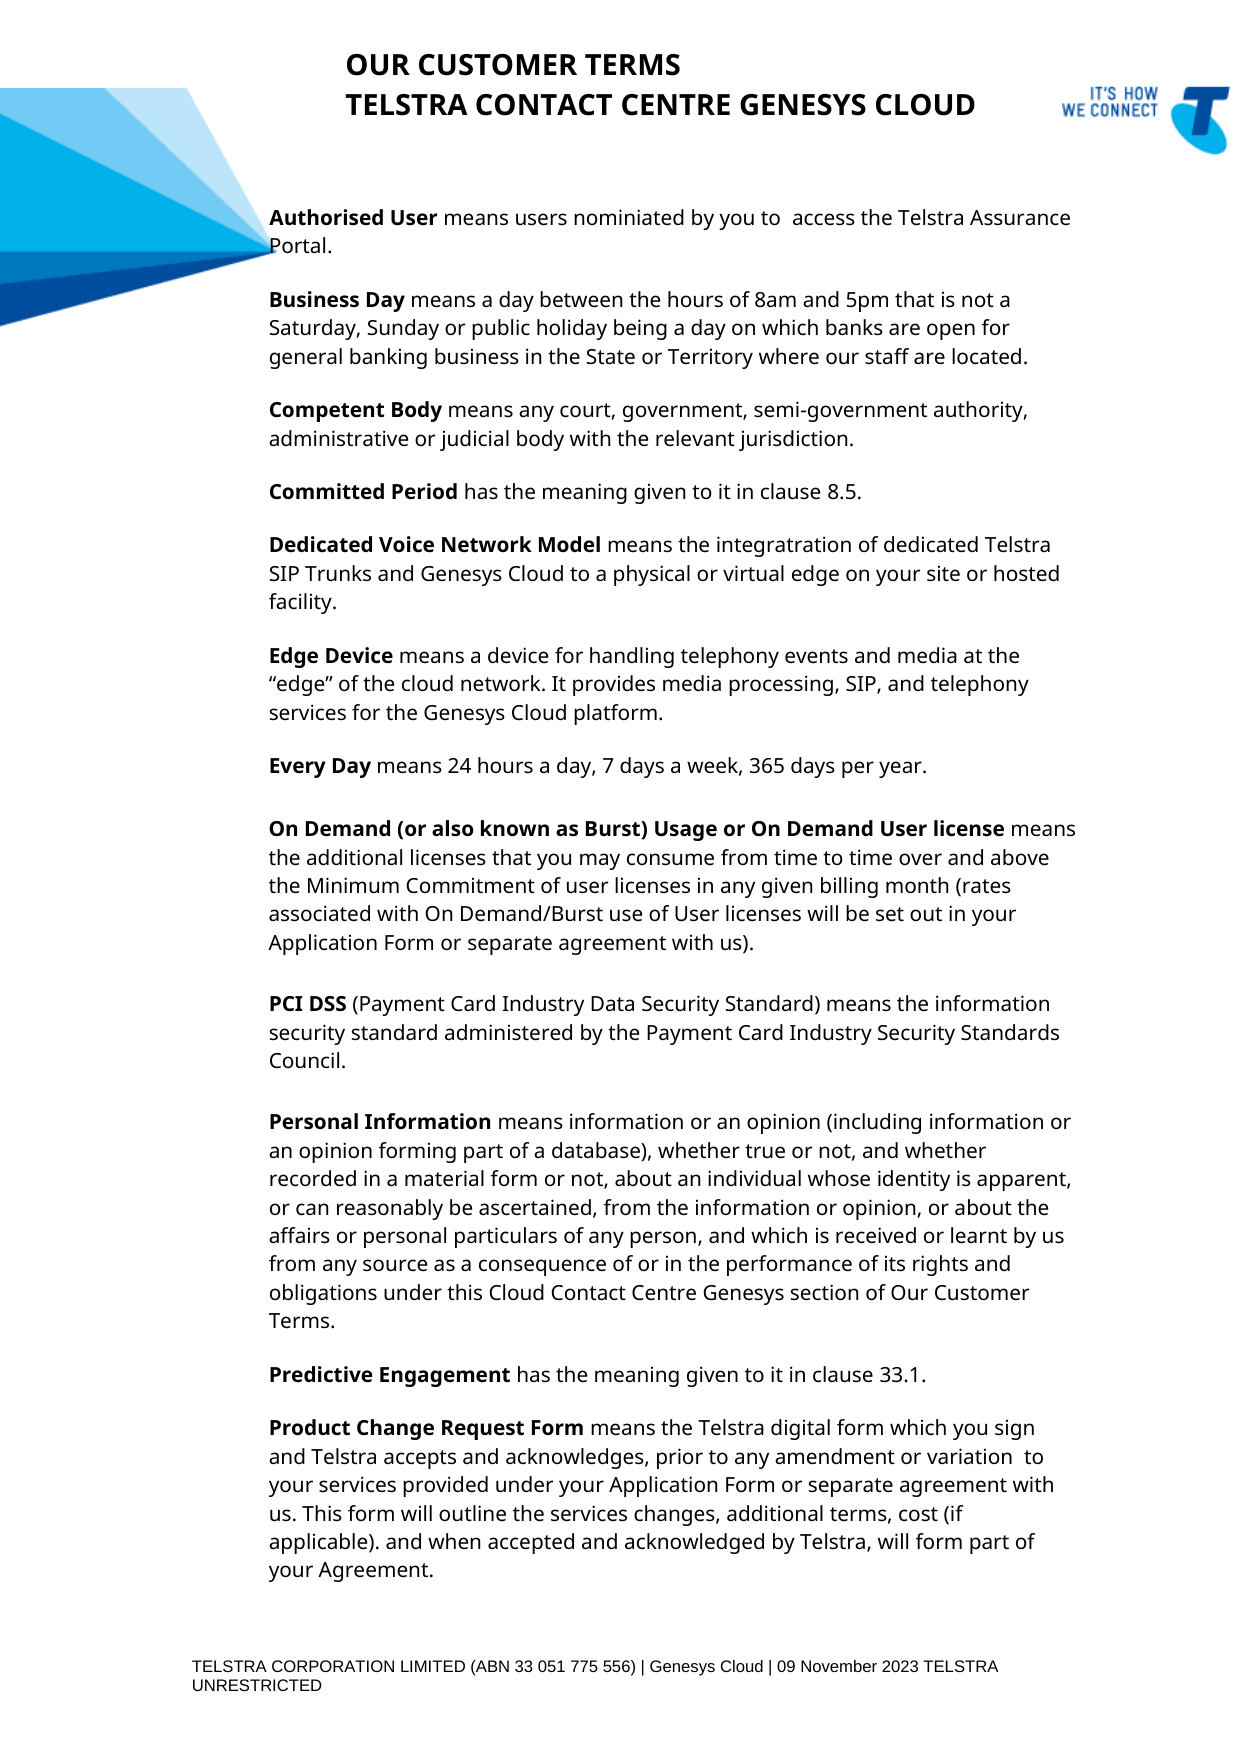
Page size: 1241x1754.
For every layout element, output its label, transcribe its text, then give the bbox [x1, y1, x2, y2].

text Committed Period has the meaning given to it in clause 8.5. [268, 477, 1078, 506]
subtitle Every Day means 24 hours a day, 7 days a week, 365 days per year. [268, 751, 1078, 779]
subtitle Predictive Engagement has the meaning given to it in clause 33.1. [268, 1360, 1078, 1388]
picture [1060, 82, 1232, 157]
picture [0, 253, 304, 328]
subtitle Business Day means a day between the hours of 8am and 5pm that is not a Saturday, Sunday or public holiday being a day on which banks are open for general banking business in the State or Territory where our staff are located. [268, 285, 1078, 370]
subtitle Edge Device means a device for handling telephony events and media at the “edge” of the cloud network. It provides media processing, SIP, and telephony services for the Genesys Cloud platform. [268, 641, 1078, 726]
subtitle Dedicated Voice Network Model means the integratration of dedicated Telstra SIP Trunks and Genesys Cloud to a physical or virtual edge on your site or hosted facility. [268, 531, 1078, 616]
subtitle Personal Information means information or an opinion (including information or an opinion forming part of a database), whether true or not, and whether recorded in a material form or not, about an individual whose identity is apparent, or can reasonably be ascertained, from the information or opinion, or about the affairs or personal particulars of any person, and which is received or learnt by us from any source as a consequence of or in the performance of its rights and obligations under this Cloud Contact Centre Genesys section of Our Customer Terms. [268, 1107, 1078, 1335]
subtitle PCI DSS (Payment Card Industry Data Security Standard) means the information security standard administered by the Payment Card Industry Security Standards Council. [268, 989, 1078, 1074]
subtitle Competent Body means any court, government, semi-government authority, administrative or judicial body with the relevant jurisdiction. [268, 395, 1078, 452]
subtitle Product Change Request Form means the Telstra digital form which you sign and Telstra accepts and acknowledges, prior to any amendment or variation to your services provided under your Application Form or separate agreement with us. This form will outline the services changes, additional terms, cost (if applicable). and when accepted and acknowledged by Telstra, will form part of your Agreement. [268, 1413, 1078, 1584]
picture [0, 88, 304, 246]
text On Demand (or also known as Burst) Usage or On Demand User license means the additional licenses that you may consume from time to time over and above the Minimum Commitment of user licenses in any given billing month (rates associated with On Demand/Burst use of User licenses will be set out in your Application Form or separate agreement with us). [268, 814, 1078, 956]
text Authorised User means users nominiated by you to access the Telstra Assurance Portal. [268, 203, 1078, 260]
